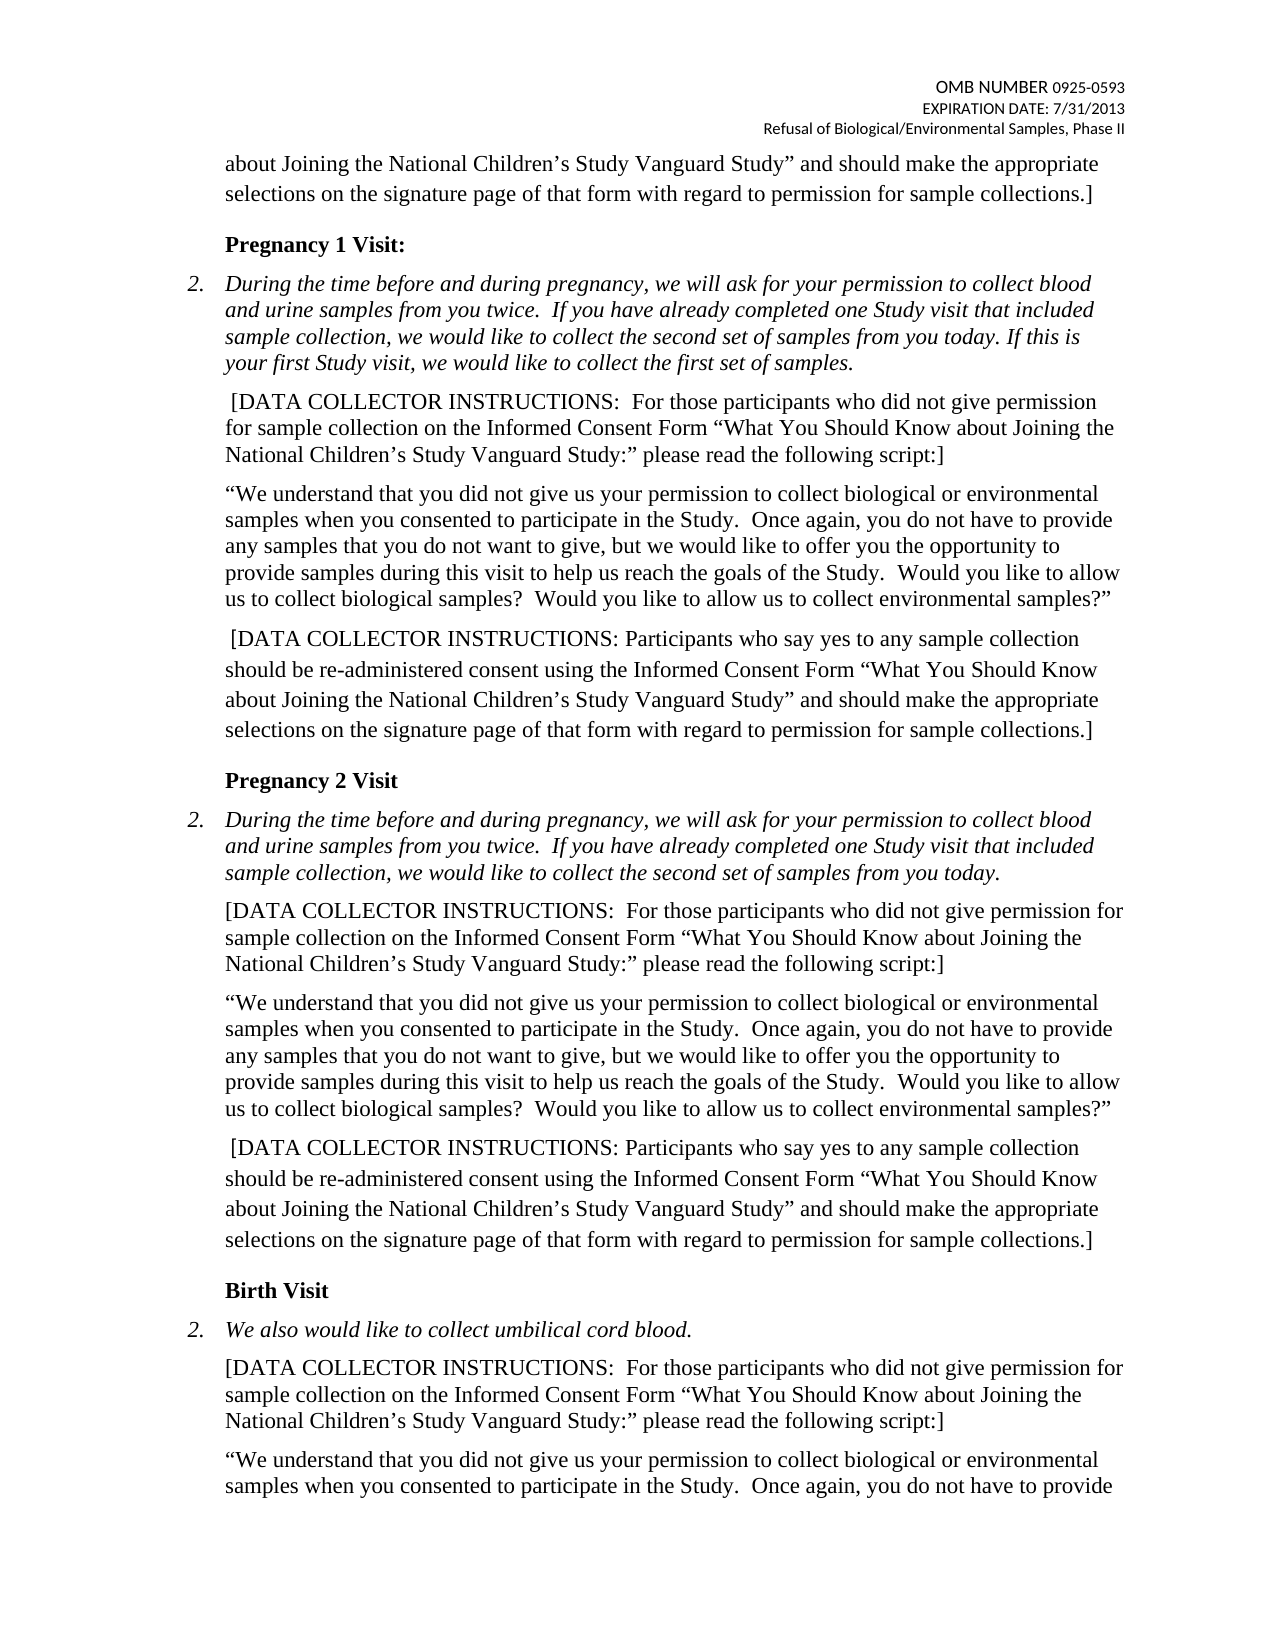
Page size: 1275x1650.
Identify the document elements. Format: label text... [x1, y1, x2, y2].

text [225, 150, 1125, 207]
list During the time before and during pregnancy, we will ask for your permission to collect blood and urine samples from you twice. If you have already completed one Study visit that included sample collection, we would like to collect the second set of samples from you today. [187, 806, 1125, 885]
list During the time before and during pregnancy, we will ask for your permission to collect blood and urine samples from you twice. If you have already completed one Study visit that included sample collection, we would like to collect the second set of samples from you today. If this is your first Study visit, we would like to collect the first set of samples. [187, 270, 1125, 376]
text Pregnancy 2 Visit [225, 767, 1125, 793]
list We also would like to collect umbilical cord blood. [187, 1316, 1125, 1342]
text Birth Visit [225, 1277, 1125, 1303]
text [225, 1446, 1125, 1499]
text Pregnancy 1 Visit: [225, 231, 1125, 258]
